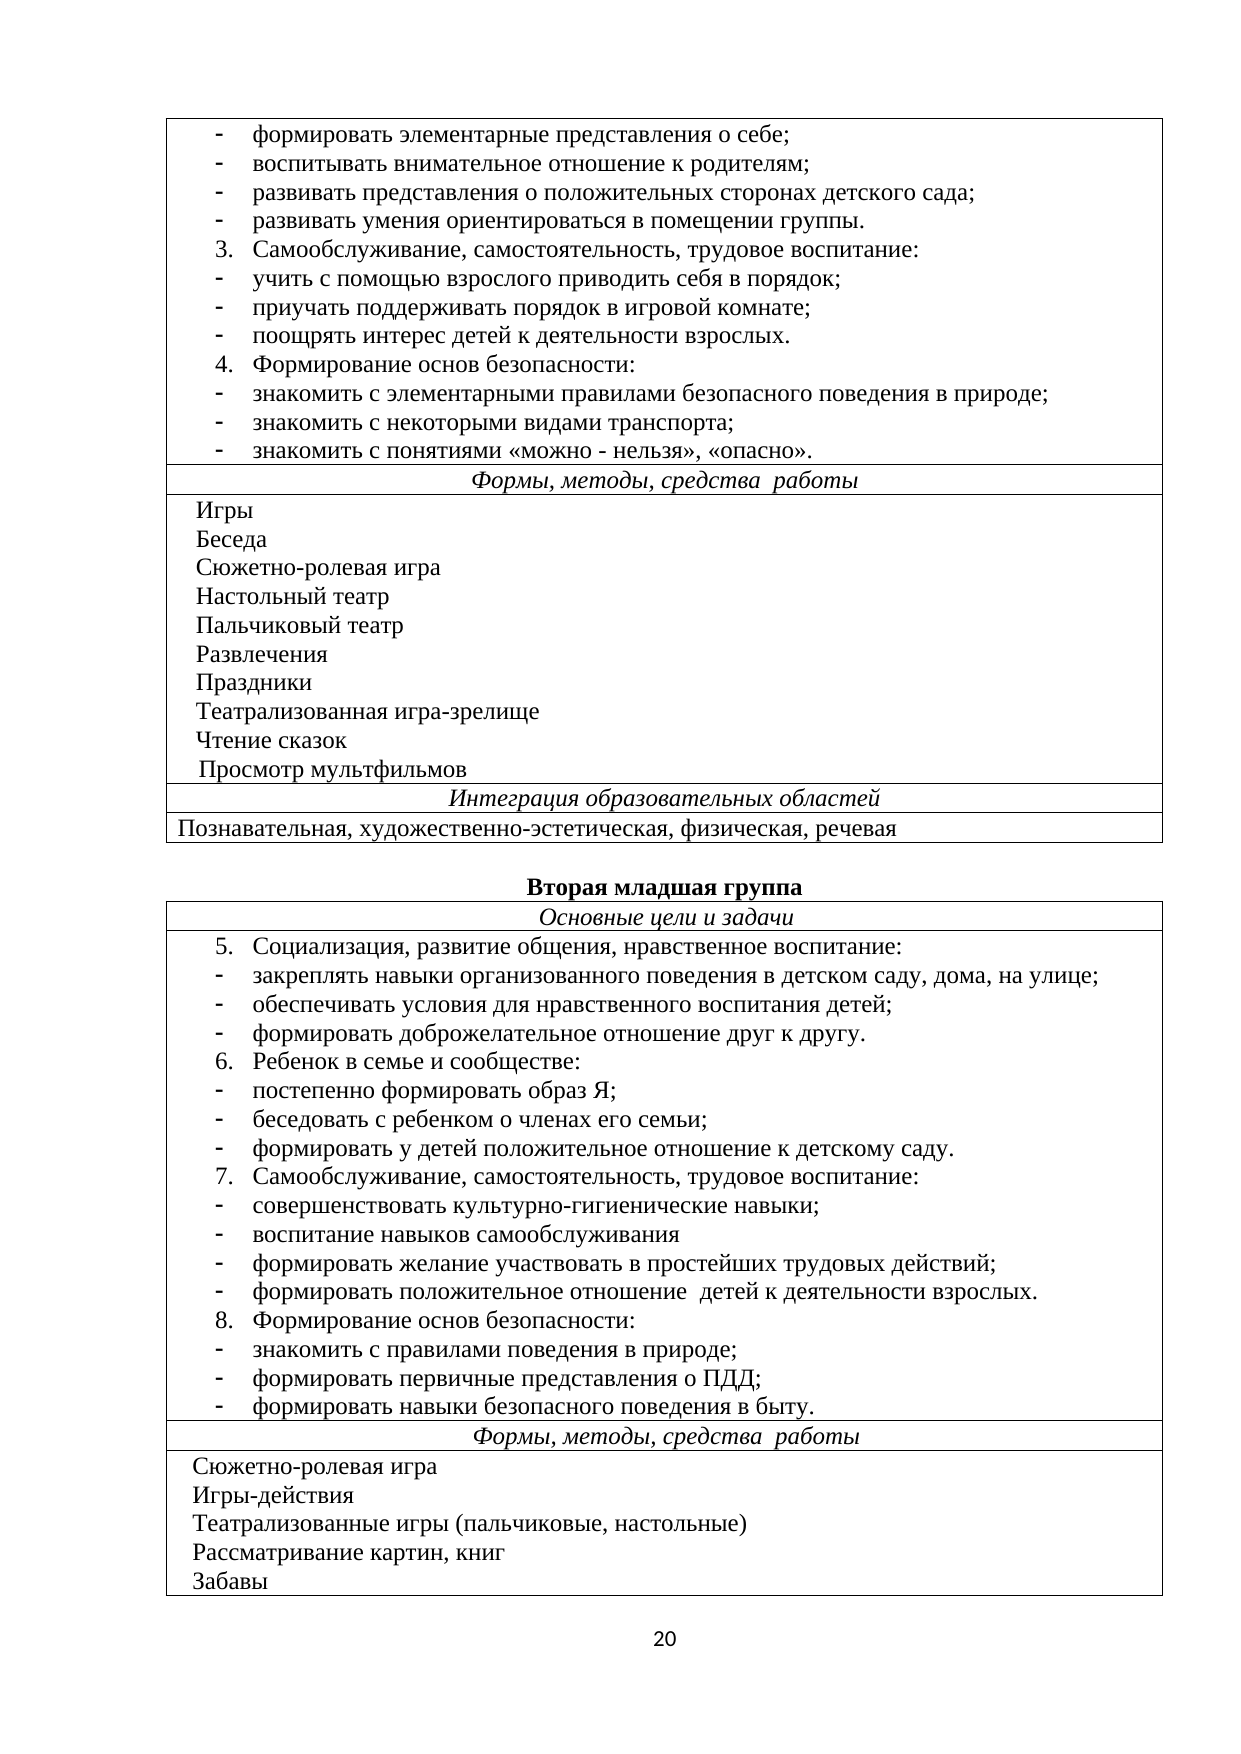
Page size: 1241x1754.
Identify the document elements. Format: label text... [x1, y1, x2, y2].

table_cell Игры Беседа Сюжетно-ролевая игра Настольный театр Пальчиковый театр Развлечения Праздники Театрализованная игра-зрелище Чтение сказок Просмотр мультфильмов [167, 495, 1162, 782]
table_cell Интеграция образовательных областей [167, 784, 1162, 812]
table_cell Познавательная, художественно-эстетическая, физическая, речевая [167, 813, 1162, 842]
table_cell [167, 1451, 1162, 1595]
text Вторая младшая группа [177, 872, 1152, 901]
table_cell Социализация, развитие общения, нравственное воспитание: закреплять навыки организованного поведения в детском саду, дома, на улице; обеспечивать условия для нравственного воспитания детей; формировать доброжелательное отношение друг к другу. Ребенок в семье и сообществе: постепенно формировать образ Я; беседовать с ребенком о членах его семьи; формировать у детей положительное отношение к детскому саду. Самообслуживание, самостоятельность, трудовое воспитание: совершенствовать культурно-гигиенические навыки; воспитание навыков самообслуживания формировать желание участвовать в простейших трудовых действий; формировать положительное отношение детей к деятельности взрослых. Формирование основ безопасности: знакомить с правилами поведения в природе; формировать первичные представления о ПДД; формировать навыки безопасного поведения в быту. [167, 931, 1162, 1420]
table_header Основные цели и задачи [167, 902, 1162, 930]
table_cell Формы, методы, средства работы [167, 465, 1162, 494]
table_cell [167, 119, 1162, 464]
table_cell Формы, методы, средства работы [167, 1421, 1162, 1450]
